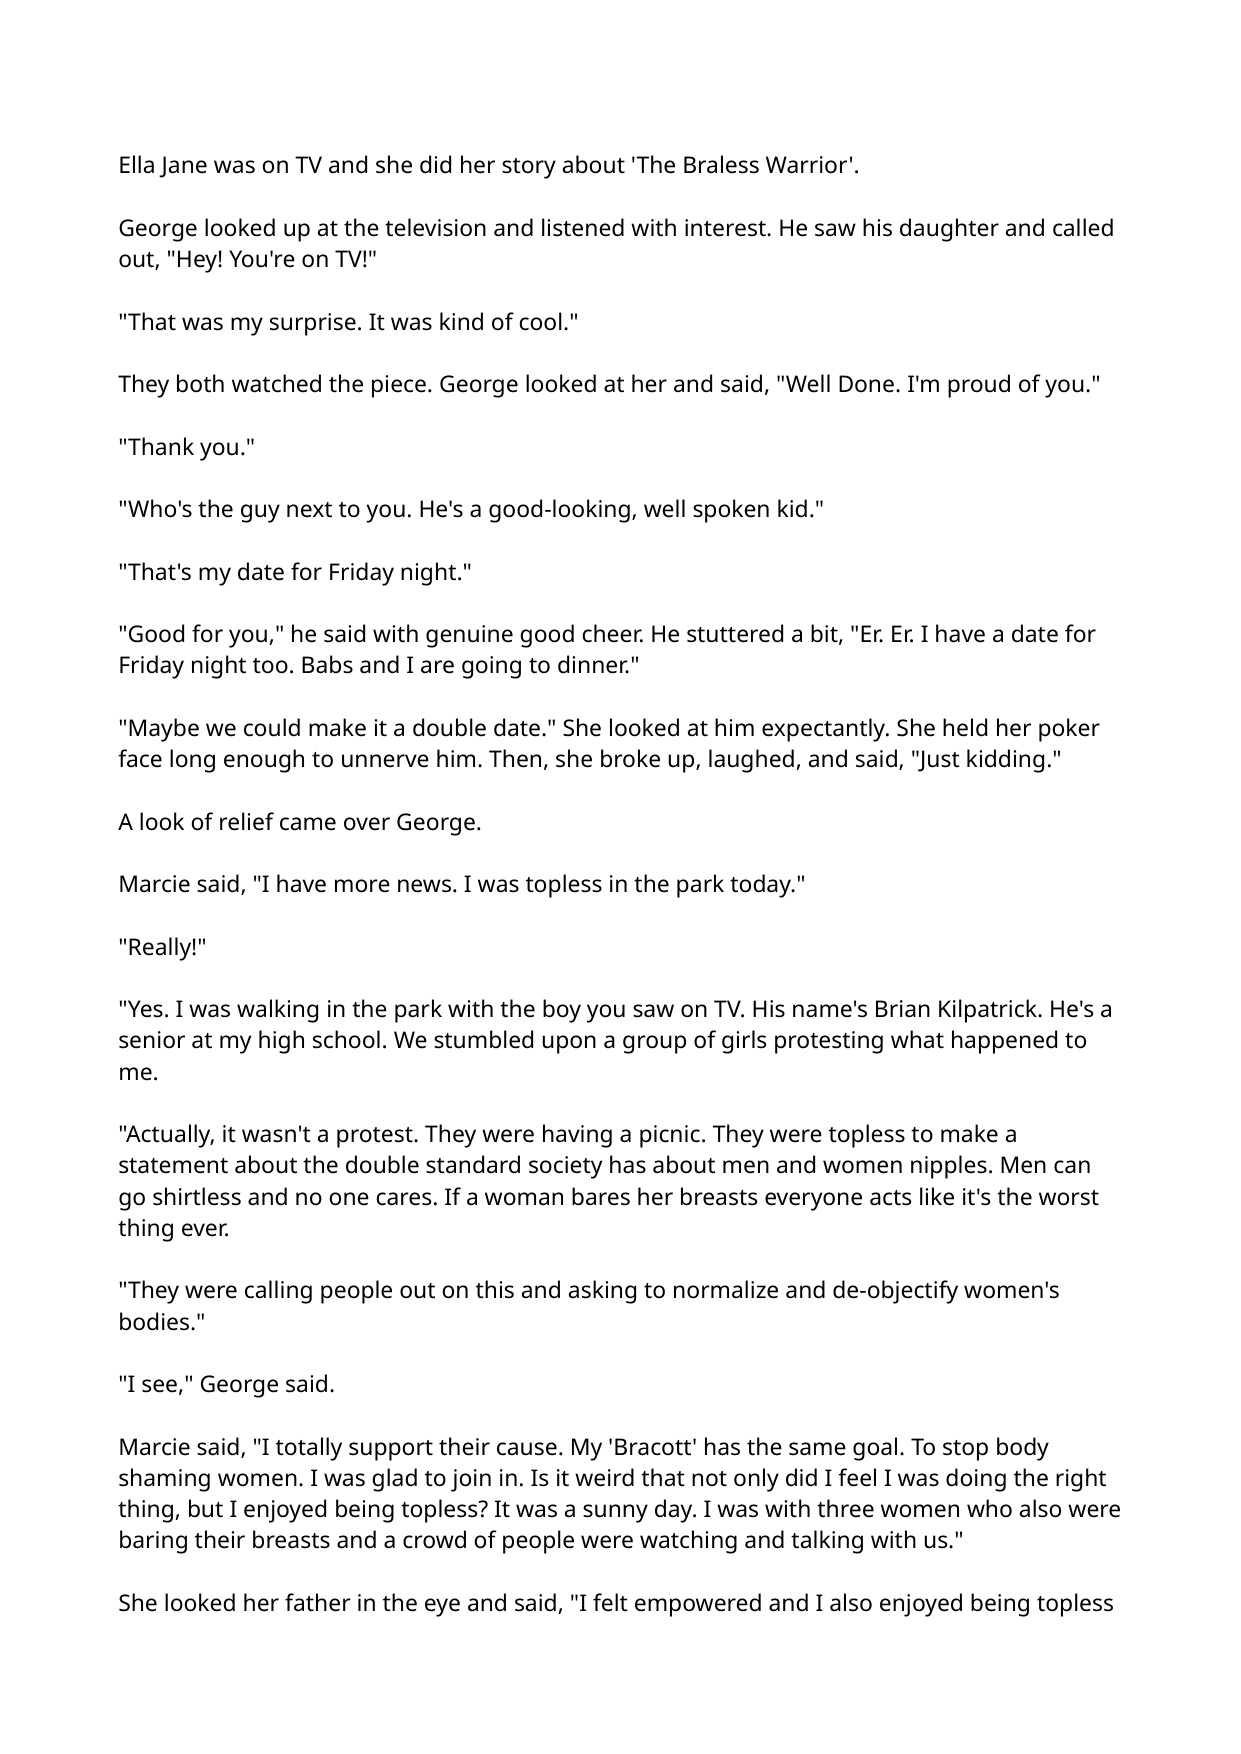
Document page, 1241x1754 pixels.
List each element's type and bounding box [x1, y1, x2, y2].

text [118, 118, 1122, 1618]
